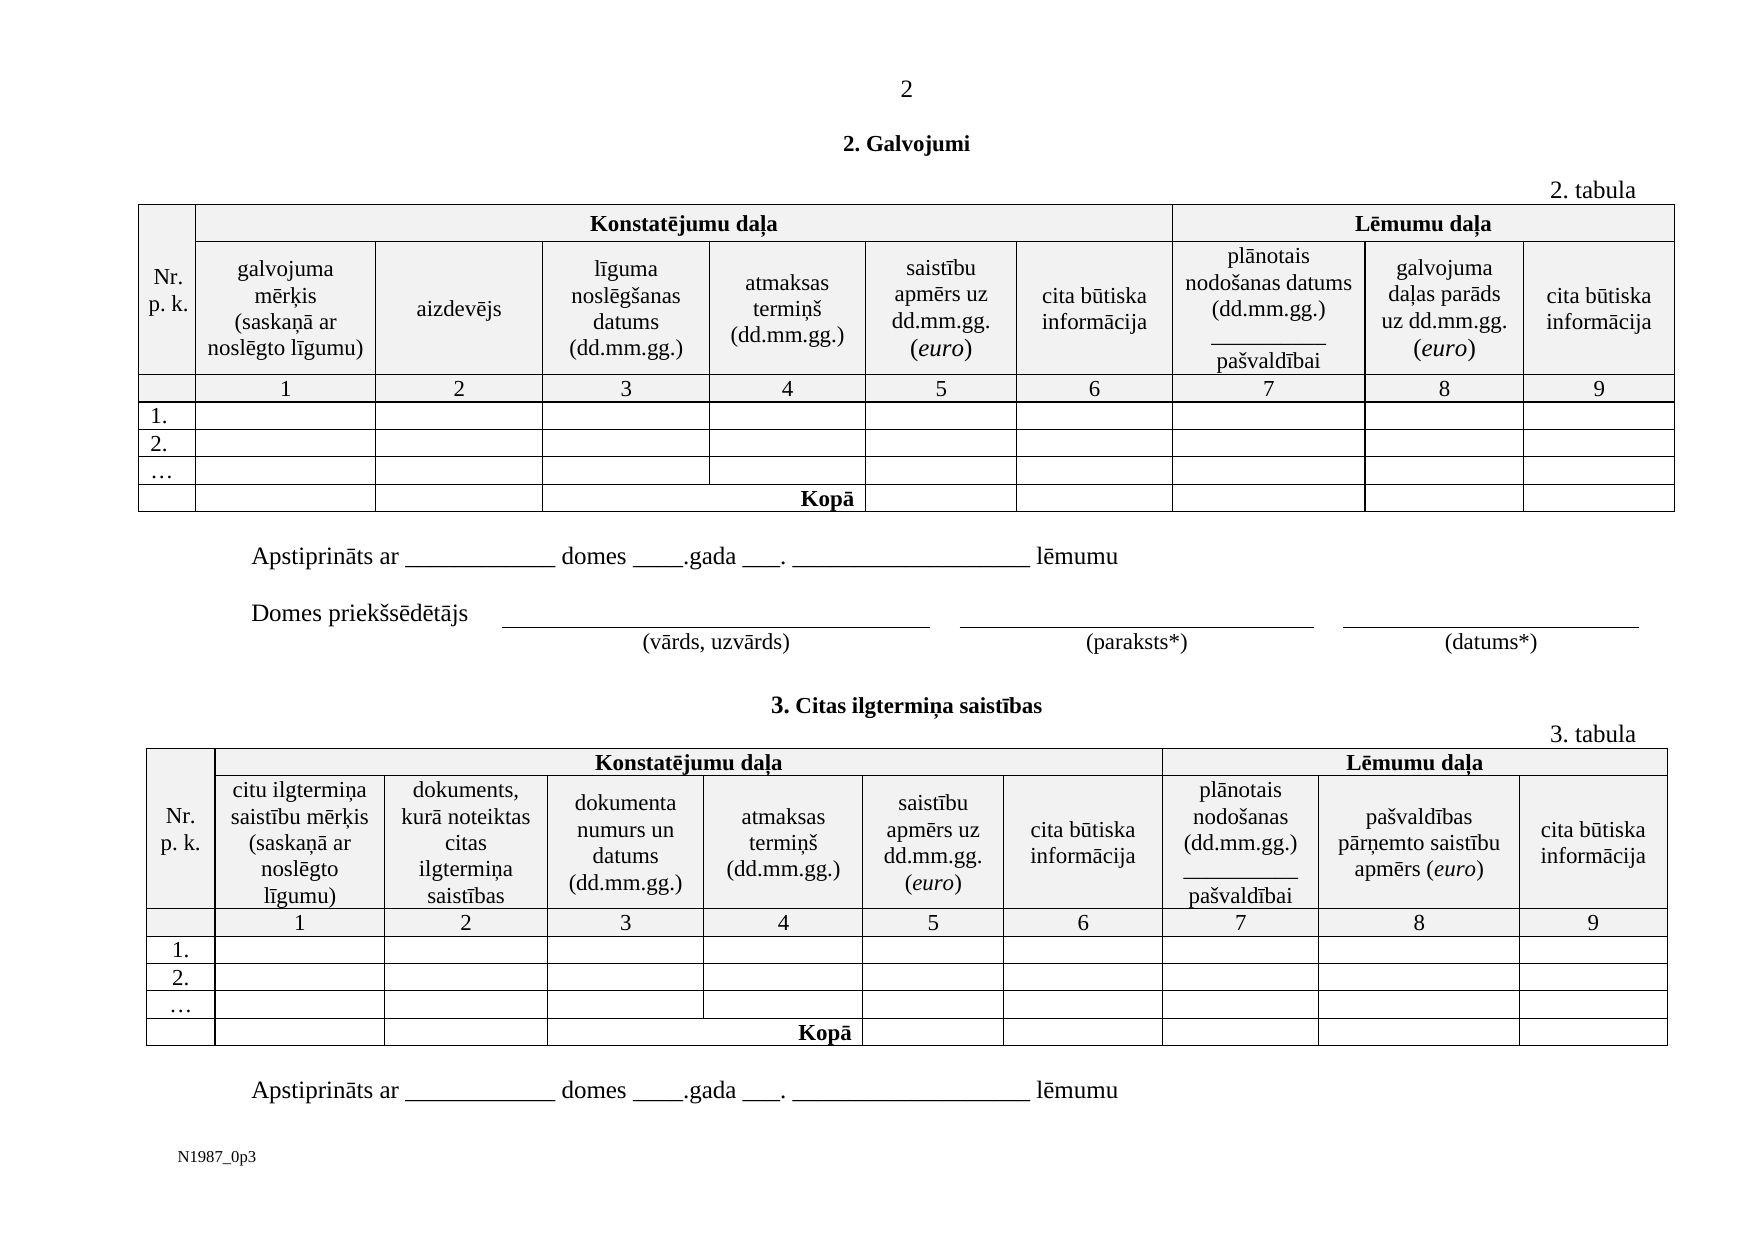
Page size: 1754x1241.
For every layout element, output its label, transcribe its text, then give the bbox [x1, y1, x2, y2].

table_cell [710, 403, 865, 429]
table_cell 6 [1017, 375, 1172, 401]
table_cell [1163, 964, 1318, 990]
table_cell [548, 964, 703, 990]
table_cell cita būtiska informācija [1004, 776, 1162, 908]
table_cell [1520, 964, 1667, 990]
table_cell saistību apmērs uz dd.mm.gg. (euro) [866, 242, 1016, 374]
table_cell … [139, 457, 195, 483]
table_cell 6 [1004, 909, 1162, 936]
table_cell [866, 457, 1016, 483]
table_cell 1. [147, 937, 214, 963]
table_cell [1004, 1019, 1162, 1045]
table_cell [863, 964, 1003, 990]
table_cell atmaksas termiņš (dd.mm.gg.) [704, 776, 862, 908]
table_cell [1163, 991, 1318, 1018]
table_cell dokuments, kurā noteiktas citas ilgtermiņa saistības [385, 776, 547, 908]
table_cell [1520, 1019, 1667, 1045]
table_cell cita būtiska informācija [1524, 242, 1674, 374]
table_cell [196, 485, 375, 511]
table_cell 4 [710, 375, 865, 401]
table_cell [1004, 964, 1162, 990]
table_cell [1173, 485, 1364, 511]
table_cell [863, 937, 1003, 963]
table_cell [1319, 964, 1519, 990]
table_cell 2 [385, 909, 547, 936]
table_header Lēmumu daļa [1173, 205, 1674, 241]
table_cell [1004, 937, 1162, 963]
table_cell [139, 375, 195, 401]
table_cell [1366, 430, 1523, 456]
table_cell 1. [139, 403, 195, 429]
table_cell [216, 964, 384, 990]
table_cell dokumenta numurs un datums (dd.mm.gg.) [548, 776, 703, 908]
table_cell līguma noslēgšanas datums (dd.mm.gg.) [543, 242, 709, 374]
table_cell [1366, 403, 1523, 429]
table_cell 9 [1524, 375, 1674, 401]
table_cell 2 [376, 375, 542, 401]
table_cell 8 [1319, 909, 1519, 936]
table_cell [196, 430, 375, 456]
table_cell aizdevējs [376, 242, 542, 374]
table_header Konstatējumu daļa [196, 205, 1172, 241]
table_cell [1520, 937, 1667, 963]
table_cell [543, 430, 709, 456]
table_cell 3 [543, 375, 709, 401]
table_cell citu ilgtermiņa saistību mērķis (saskaņā ar noslēgto līgumu) [216, 776, 384, 908]
table_cell [196, 403, 375, 429]
table_cell [863, 991, 1003, 1018]
table_cell atmaksas termiņš (dd.mm.gg.) [710, 242, 865, 374]
table_cell [216, 991, 384, 1018]
table_header Konstatējumu daļa [216, 749, 1162, 775]
table_cell [866, 485, 1016, 511]
table_cell [1173, 403, 1364, 429]
table_cell [1520, 991, 1667, 1018]
text 2. tabula [177, 176, 1636, 204]
table_cell [866, 430, 1016, 456]
table_cell cita būtiska informācija [1017, 242, 1172, 374]
table_cell [1319, 937, 1519, 963]
table_cell [385, 991, 547, 1018]
table_cell 2. [139, 430, 195, 456]
table_header Nr. p. k. [139, 205, 195, 374]
table_cell [704, 964, 862, 990]
table_cell [376, 485, 542, 511]
table_cell [710, 430, 865, 456]
table_cell [543, 403, 709, 429]
table_cell [147, 909, 214, 936]
table_cell 7 [1173, 375, 1364, 401]
text Apstiprināts ar ____________ domes ____.gada ___. ___________________ lēmumu [177, 541, 1636, 569]
table_cell [376, 403, 542, 429]
table_cell [548, 937, 703, 963]
table_cell [704, 937, 862, 963]
table_cell 3 [548, 909, 703, 936]
table_cell [216, 1019, 384, 1045]
table_cell Kopā [548, 1019, 862, 1045]
text Apstiprināts ar ____________ domes ____.gada ___. ___________________ lēmumu [177, 1075, 1636, 1104]
table_cell [1319, 1019, 1519, 1045]
table_cell [385, 1019, 547, 1045]
table_cell 8 [1366, 375, 1523, 401]
table_cell [1524, 485, 1674, 511]
table_cell [1173, 430, 1364, 456]
table_cell 7 [1163, 909, 1318, 936]
table_header Nr. p. k. [147, 749, 214, 908]
text 3. Citas ilgtermiņa saistības [177, 690, 1636, 719]
table_cell … [147, 991, 214, 1018]
table_cell [385, 937, 547, 963]
table_cell [376, 430, 542, 456]
text 2. Galvojumi [177, 131, 1636, 157]
table_cell 2. [147, 964, 214, 990]
table_cell [196, 457, 375, 483]
table_cell [1163, 937, 1318, 963]
table_cell [139, 485, 195, 511]
table_cell [1017, 485, 1172, 511]
table_cell [863, 1019, 1003, 1045]
table_cell galvojuma daļas parāds uz dd.mm.gg. (euro) [1366, 242, 1523, 374]
table_cell [1366, 485, 1523, 511]
table_cell 1 [196, 375, 375, 401]
table_cell [1017, 430, 1172, 456]
table_cell [866, 403, 1016, 429]
table_cell [543, 457, 709, 483]
table_cell 4 [704, 909, 862, 936]
table_cell [1163, 1019, 1318, 1045]
table_cell [147, 1019, 214, 1045]
table_cell [1524, 403, 1674, 429]
table_cell plānotais nodošanas datums (dd.mm.gg.) __________ pašvaldībai [1173, 242, 1364, 374]
table_cell [376, 457, 542, 483]
table_cell [704, 991, 862, 1018]
table_cell [1524, 457, 1674, 483]
table_cell plānotais nodošanas (dd.mm.gg.) __________ pašvaldībai [1163, 776, 1318, 908]
table_cell [1319, 991, 1519, 1018]
table_cell Kopā [543, 485, 865, 511]
table_cell [385, 964, 547, 990]
table_cell saistību apmērs uz dd.mm.gg. (euro) [863, 776, 1003, 908]
table_cell [1366, 457, 1523, 483]
table_cell [1524, 430, 1674, 456]
table_header Lēmumu daļa [1163, 749, 1667, 775]
table_cell [710, 457, 865, 483]
table_cell [216, 937, 384, 963]
table_header [207, 598, 1754, 657]
table_cell 5 [863, 909, 1003, 936]
table_cell galvojuma mērķis (saskaņā ar noslēgto līgumu) [196, 242, 375, 374]
table_cell pašvaldības pārņemto saistību apmērs (euro) [1319, 776, 1519, 908]
table_cell [1017, 457, 1172, 483]
table_cell [1017, 403, 1172, 429]
table_cell 5 [866, 375, 1016, 401]
text 3. tabula [177, 719, 1636, 748]
table_cell 9 [1520, 909, 1667, 936]
table_cell [1173, 457, 1364, 483]
table_cell cita būtiska informācija [1520, 776, 1667, 908]
table_cell [1004, 991, 1162, 1018]
table_cell [548, 991, 703, 1018]
table_cell 1 [216, 909, 384, 936]
